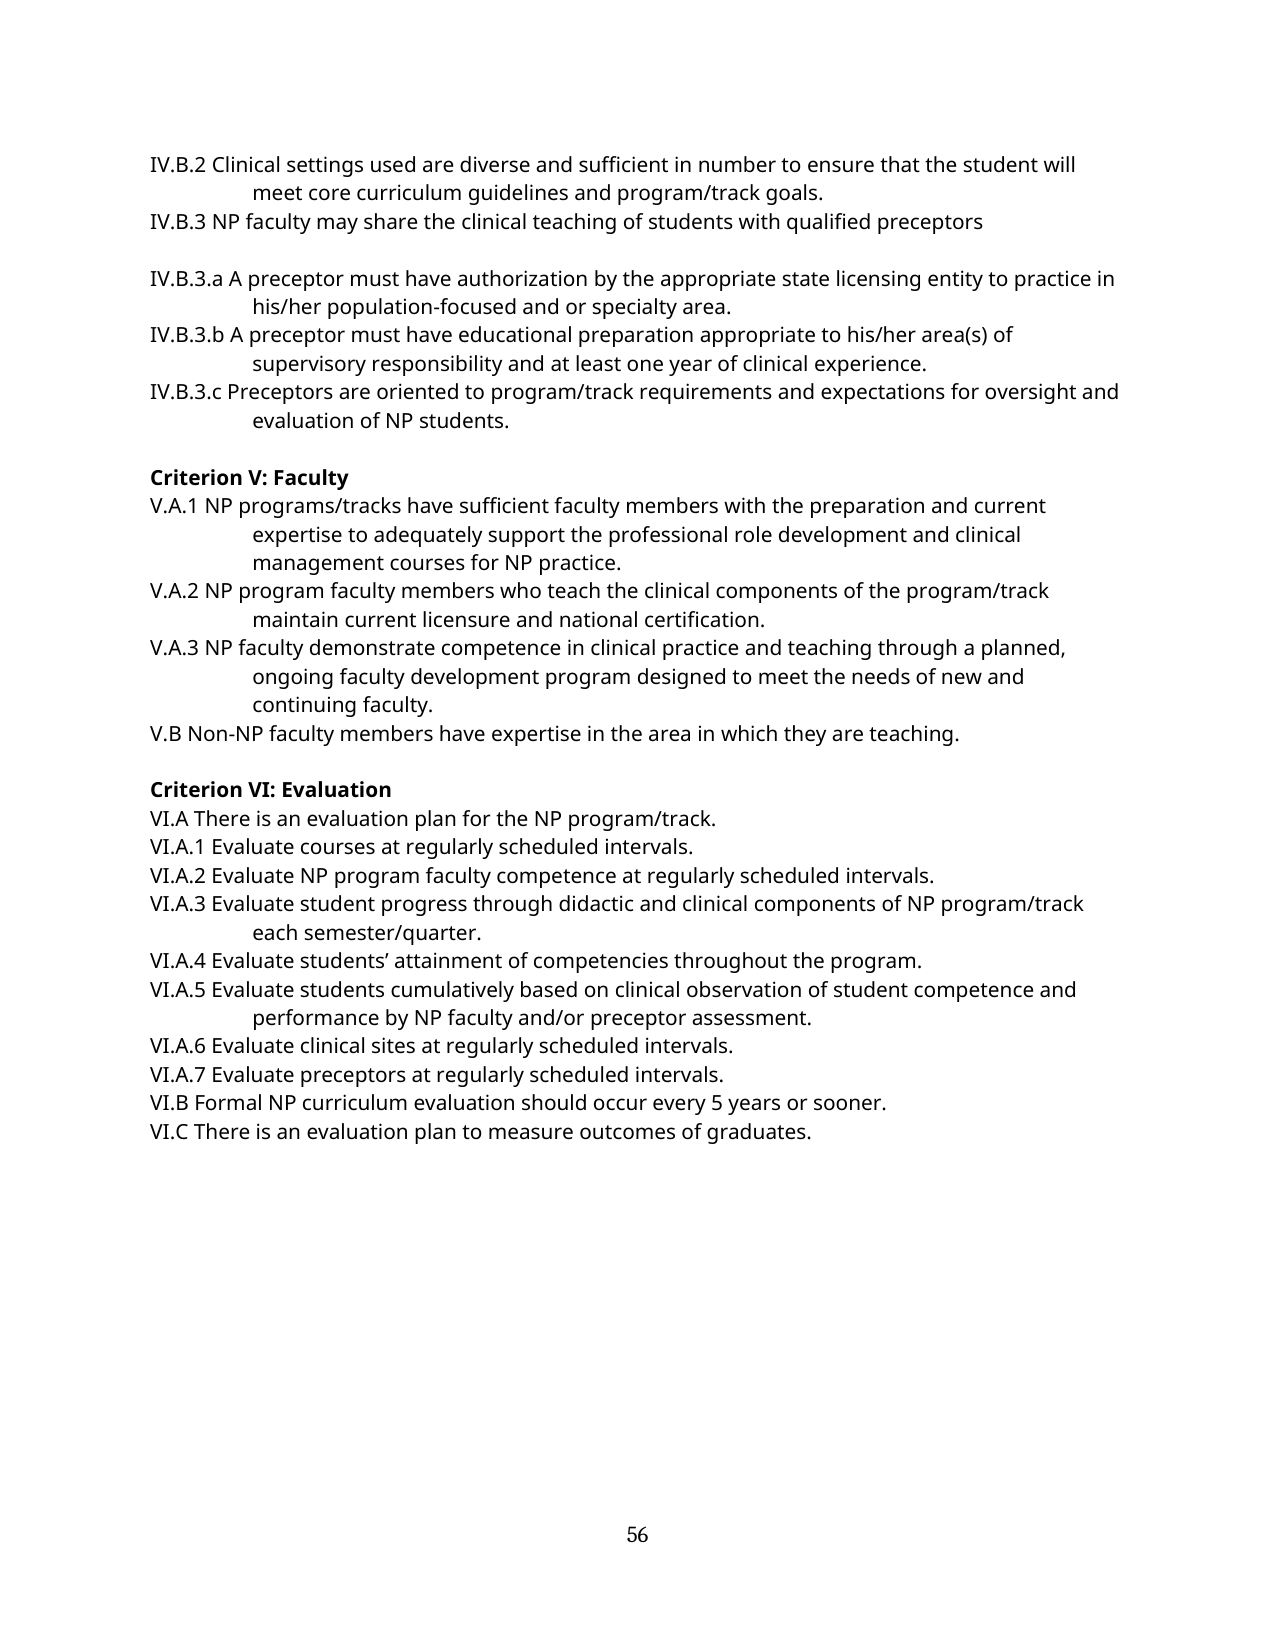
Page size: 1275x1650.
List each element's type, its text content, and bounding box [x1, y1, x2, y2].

text V.B Non-NP faculty members have expertise in the area in which they are teaching. [150, 719, 1125, 747]
text VI.A.1 Evaluate courses at regularly scheduled intervals. [150, 832, 1125, 861]
text VI.A.6 Evaluate clinical sites at regularly scheduled intervals. [150, 1032, 1125, 1060]
text V.A.2 NP program faculty members who teach the clinical components of the program/track maintain current licensure and national certification. [150, 577, 1125, 633]
text VI.A.7 Evaluate preceptors at regularly scheduled intervals. [150, 1060, 1125, 1088]
text IV.B.3.c Preceptors are oriented to program/track requirements and expectations for oversight and evaluation of NP students. [150, 377, 1125, 434]
text VI.C There is an evaluation plan to measure outcomes of graduates. [150, 1117, 1125, 1145]
text VI.A.4 Evaluate students’ attainment of competencies throughout the program. [150, 946, 1125, 975]
text Criterion VI: Evaluation [150, 776, 1125, 804]
text VI.A.2 Evaluate NP program faculty competence at regularly scheduled intervals. [150, 861, 1125, 889]
text Criterion V: Faculty [150, 463, 1125, 491]
text V.A.3 NP faculty demonstrate competence in clinical practice and teaching through a planned, ongoing faculty development program designed to meet the needs of new and continuing faculty. [150, 633, 1125, 719]
text VI.A.3 Evaluate student progress through didactic and clinical components of NP program/track each semester/quarter. [150, 889, 1125, 946]
text IV.B.2 Clinical settings used are diverse and sufficient in number to ensure that the student will meet core curriculum guidelines and program/track goals. [150, 150, 1125, 207]
text V.A.1 NP programs/tracks have sufficient faculty members with the preparation and current expertise to adequately support the professional role development and clinical management courses for NP practice. [150, 491, 1125, 577]
text IV.B.3.b A preceptor must have educational preparation appropriate to his/her area(s) of supervisory responsibility and at least one year of clinical experience. [150, 321, 1125, 377]
text VI.A.5 Evaluate students cumulatively based on clinical observation of student competence and performance by NP faculty and/or preceptor assessment. [150, 975, 1125, 1032]
text VI.A There is an evaluation plan for the NP program/track. [150, 804, 1125, 832]
text IV.B.3 NP faculty may share the clinical teaching of students with qualified preceptors [150, 207, 1125, 235]
text VI.B Formal NP curriculum evaluation should occur every 5 years or sooner. [150, 1088, 1125, 1117]
text IV.B.3.a A preceptor must have authorization by the appropriate state licensing entity to practice in his/her population-focused and or specialty area. [150, 264, 1125, 321]
